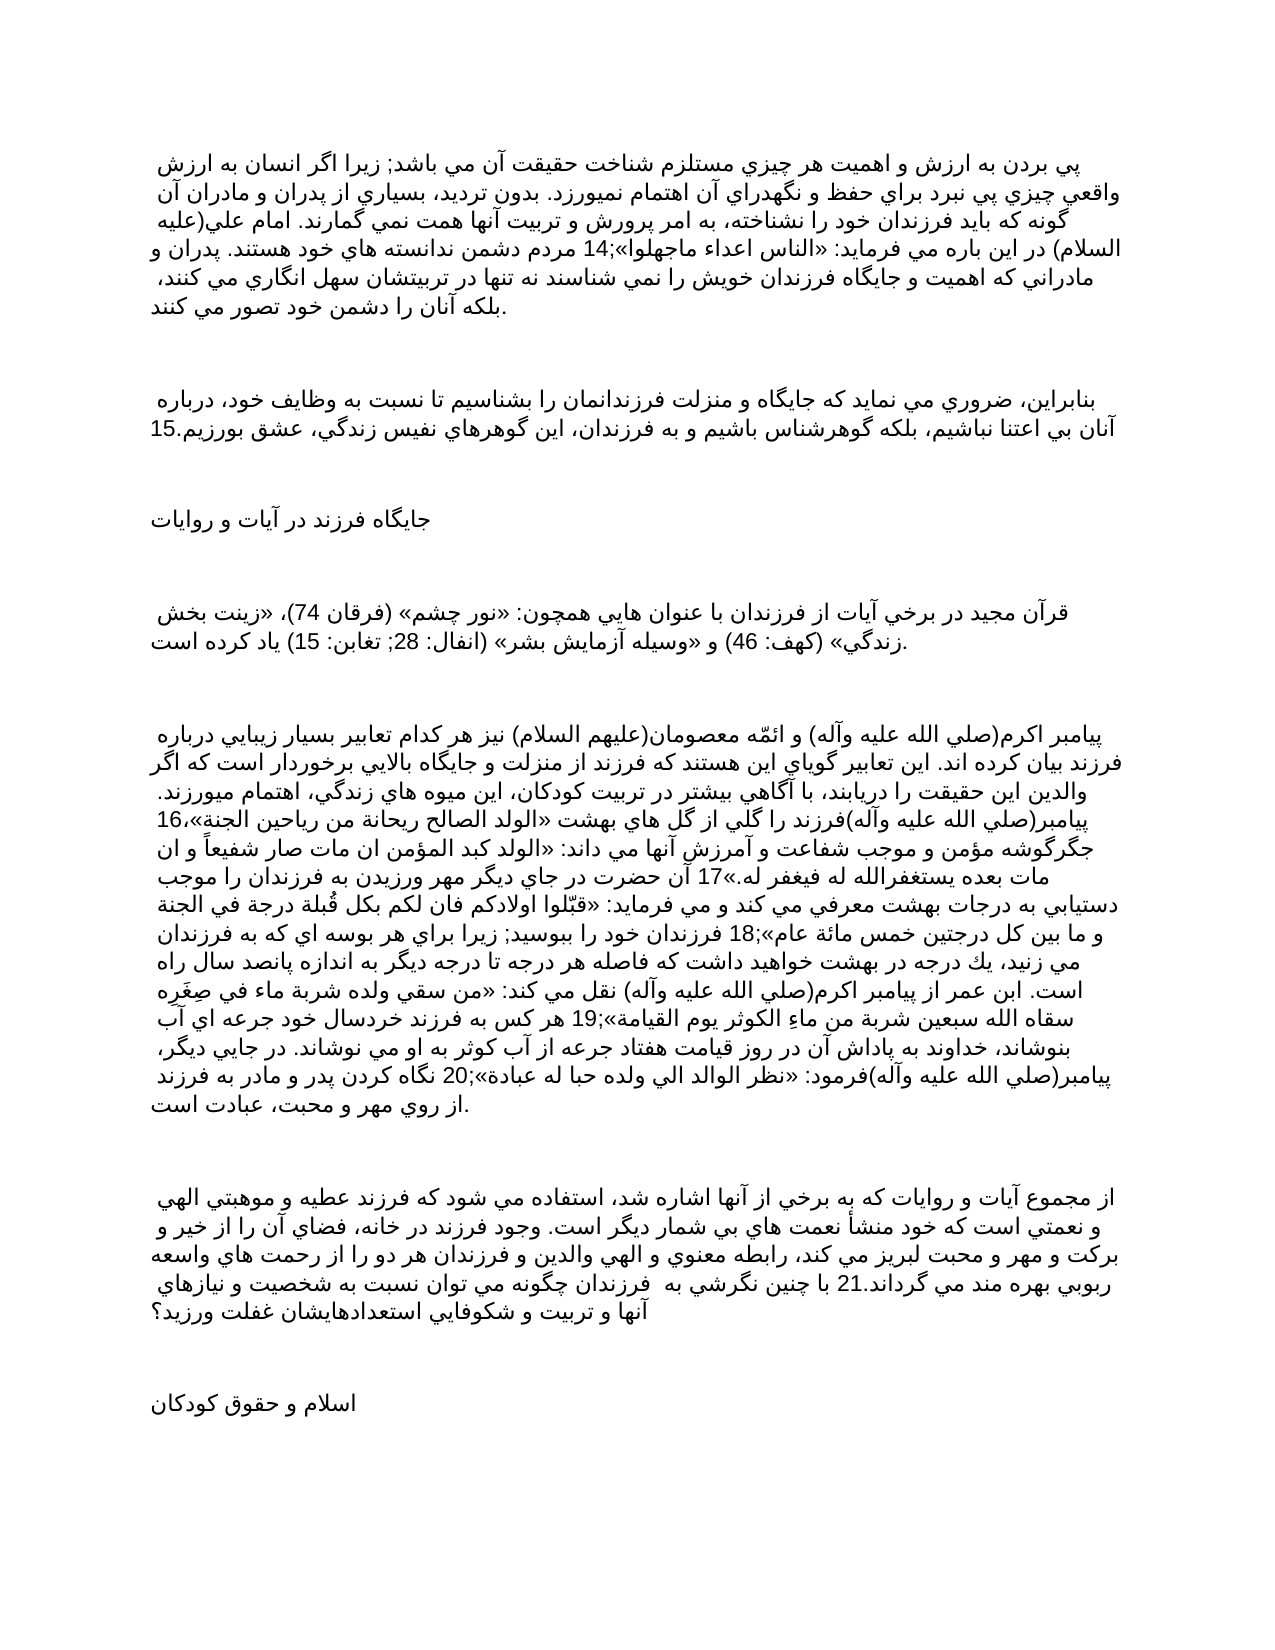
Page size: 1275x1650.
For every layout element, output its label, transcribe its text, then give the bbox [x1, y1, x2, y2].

text پي بردن به ارزش و اهميت هر چيزي مستلزم شناخت حقيقت آن مي باشد; زيرا اگر انسان به ارزش واقعي چيزي پي نبرد براي حفظ و نگهدراي آن اهتمام نميورزد. بدون ترديد، بسياري از پدران و مادران آن گونه كه بايد فرزندان خود را نشناخته، به امر پرورش و تربيت آنها همت نمي گمارند. امام علي(عليه السلام) در اين باره مي فرمايد: «الناس اعداء ماجهلوا»;14 مردم دشمن ندانسته هاي خود هستند. پدران و مادراني كه اهميت و جايگاه فرزندان خويش را نمي شناسند نه تنها در تربيتشان سهل انگاري مي كنند، بلكه آنان را دشمن خود تصور مي كنند. [150, 150, 1125, 320]
text جايگاه فرزند در آيات و روايات [150, 506, 1125, 533]
text قرآن مجيد در برخي آيات از فرزندان با عنوان هايي همچون: «نور چشم» (فرقان 74)، «زينت بخش زندگي» (كهف: 46) و «وسيله آزمايش بشر» (انفال: 28; تغابن: 15) ياد كرده است. [150, 598, 1125, 655]
text بنابراين، ضروري مي نمايد كه جايگاه و منزلت فرزندانمان را بشناسيم تا نسبت به وظايف خود، درباره آنان بي اعتنا نباشيم، بلكه گوهرشناس باشيم و به فرزندان، اين گوهرهاي نفيس زندگي، عشق بورزيم.15 [150, 386, 1125, 441]
text از مجموع آيات و روايات كه به برخي از آنها اشاره شد، استفاده مي شود كه فرزند عطيه و موهبتي الهي و نعمتي است كه خود منشأ نعمت هاي بي شمار ديگر است. وجود فرزند در خانه، فضاي آن را از خير و بركت و مهر و محبت لبريز مي كند، رابطه معنوي و الهي والدين و فرزندان هر دو را از رحمت هاي واسعه ربوبي بهره مند مي گرداند.21 با چنين نگرشي به فرزندان چگونه مي توان نسبت به شخصيت و نيازهاي آنها و تربيت و شكوفايي استعدادهايشان غفلت ورزيد؟ [150, 1184, 1125, 1324]
text پيامبر اكرم(صلي الله عليه وآله) و ائمّه معصومان(عليهم السلام) نيز هر كدام تعابير بسيار زيبايي درباره فرزند بيان كرده اند. اين تعابير گوياي اين هستند كه فرزند از منزلت و جايگاه بالايي برخوردار است كه اگر والدين اين حقيقت را دريابند، با آگاهي بيشتر در تربيت كودكان، اين ميوه هاي زندگي، اهتمام ميورزند. پيامبر(صلي الله عليه وآله)فرزند را گلي از گل هاي بهشت «الولد الصالح ريحانة من رياحين الجنة»،16 جگرگوشه مؤمن و موجب شفاعت و آمرزش آنها مي داند: «الولد كبد المؤمن ان مات صار شفيعاً و ان مات بعده يستغفرالله له فيغفر له.»17 آن حضرت در جاي ديگر مهر ورزيدن به فرزندان را موجب دستيابي به درجات بهشت معرفي مي كند و مي فرمايد: «قبّلوا اولادكم فان لكم بكل قُبلة درجة في الجنة و ما بين كل درجتين خمس مائة عام»;18 فرزندان خود را ببوسيد; زيرا براي هر بوسه اي كه به فرزندان مي زنيد، يك درجه در بهشت خواهيد داشت كه فاصله هر درجه تا درجه ديگر به اندازه پانصد سال راه است. ابن عمر از پيامبر اكرم(صلي الله عليه وآله) نقل مي كند: «من سقي ولده شربة ماء في صِغَرِه سقاه الله سبعين شربة من ماءِ الكوثر يوم القيامة»;19 هر كس به فرزند خردسال خود جرعه اي آب بنوشاند، خداوند به پاداش آن در روز قيامت هفتاد جرعه از آب كوثر به او مي نوشاند. در جايي ديگر، پيامبر(صلي الله عليه وآله)فرمود: «نظر الوالد الي ولده حبا له عبادة»;20 نگاه كردن پدر و مادر به فرزند از روي مهر و محبت، عبادت است. [150, 721, 1125, 1118]
text اسلام و حقوق كودكان [150, 1390, 1125, 1416]
